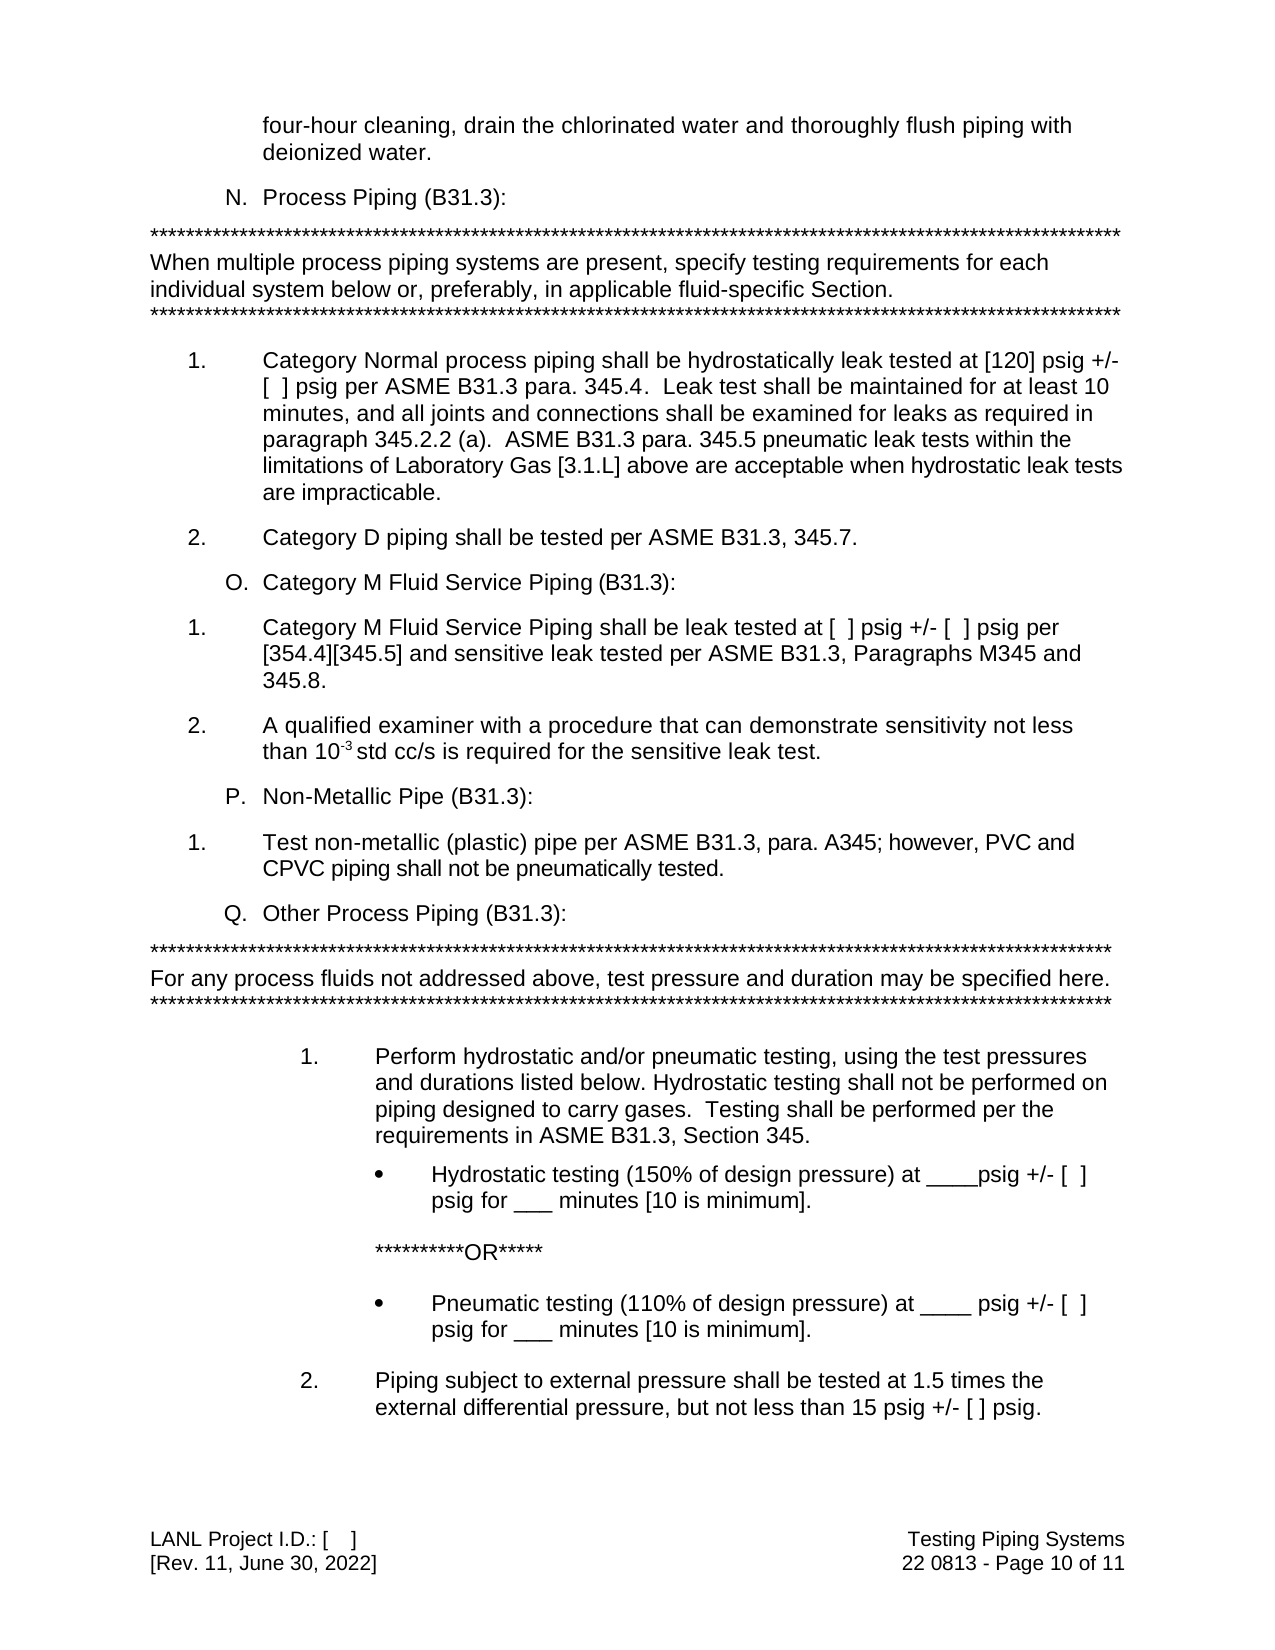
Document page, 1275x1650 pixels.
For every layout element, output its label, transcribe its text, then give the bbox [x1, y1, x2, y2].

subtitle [187, 112, 1125, 165]
list **********OR***** [375, 1238, 1125, 1265]
subtitle Category M Fluid Service Piping (B31.3): [225, 569, 1125, 595]
subtitle Perform hydrostatic and/or pneumatic testing, using the test pressures and durations listed below. Hydrostatic testing shall not be performed on piping designed to carry gases. Testing shall be performed per the requirements in ASME B31.3, Section 345. [300, 1043, 1125, 1148]
list For any process fluids not addressed above, test pressure and duration may be specified here. [150, 965, 1125, 991]
subtitle Test non-metallic (plastic) pipe per ASME B31.3, para. A345; however, PVC and CPVC piping shall not be pneumatically tested. [187, 828, 1125, 881]
list Hydrostatic testing (150% of design pressure) at ____psig +/- [ ] psig for ___ minutes [10 is minimum]. [375, 1161, 1125, 1213]
list Pneumatic testing (110% of design pressure) at ____ psig +/- [ ] psig for ___ minutes [10 is minimum]. [375, 1290, 1125, 1342]
list ************************************************************************************************************ [150, 991, 1125, 1018]
subtitle Process Piping (B31.3): [225, 184, 1125, 210]
text ************************************************************************************************************* [150, 223, 1125, 249]
subtitle Non-Metallic Pipe (B31.3): [225, 783, 1125, 810]
subtitle Other Process Piping (B31.3): [223, 900, 1125, 926]
subtitle Piping subject to external pressure shall be tested at 1.5 times the external differential pressure, but not less than 15 psig +/- [ ] psig. [300, 1367, 1125, 1420]
subtitle Category Normal process piping shall be hydrostatically leak tested at [120] psig +/- [ ] psig per ASME B31.3 para. 345.4. Leak test shall be maintained for at least 10 minutes, and all joints and connections shall be examined for leaks as required in paragraph 345.2.2 (a). ASME B31.3 para. 345.5 pneumatic leak tests within the limitations of Laboratory Gas [3.1.L] above are acceptable when hydrostatic leak tests are impracticable. [187, 347, 1125, 505]
list ************************************************************************************************************ [150, 939, 1125, 965]
text ************************************************************************************************************* [150, 302, 1125, 328]
subtitle Category D piping shall be tested per ASME B31.3, 345.7. [187, 524, 1125, 550]
text When multiple process piping systems are present, specify testing requirements for each individual system below or, preferably, in applicable fluid-specific Section. [150, 249, 1125, 302]
subtitle Category M Fluid Service Piping shall be leak tested at [ ] psig +/- [ ] psig per [354.4][345.5] and sensitive leak tested per ASME B31.3, Paragraphs M345 and 345.8. [187, 614, 1125, 693]
subtitle A qualified examiner with a procedure that can demonstrate sensitivity not less than 10-3 std cc/s is required for the sensitive leak test. [187, 712, 1125, 764]
